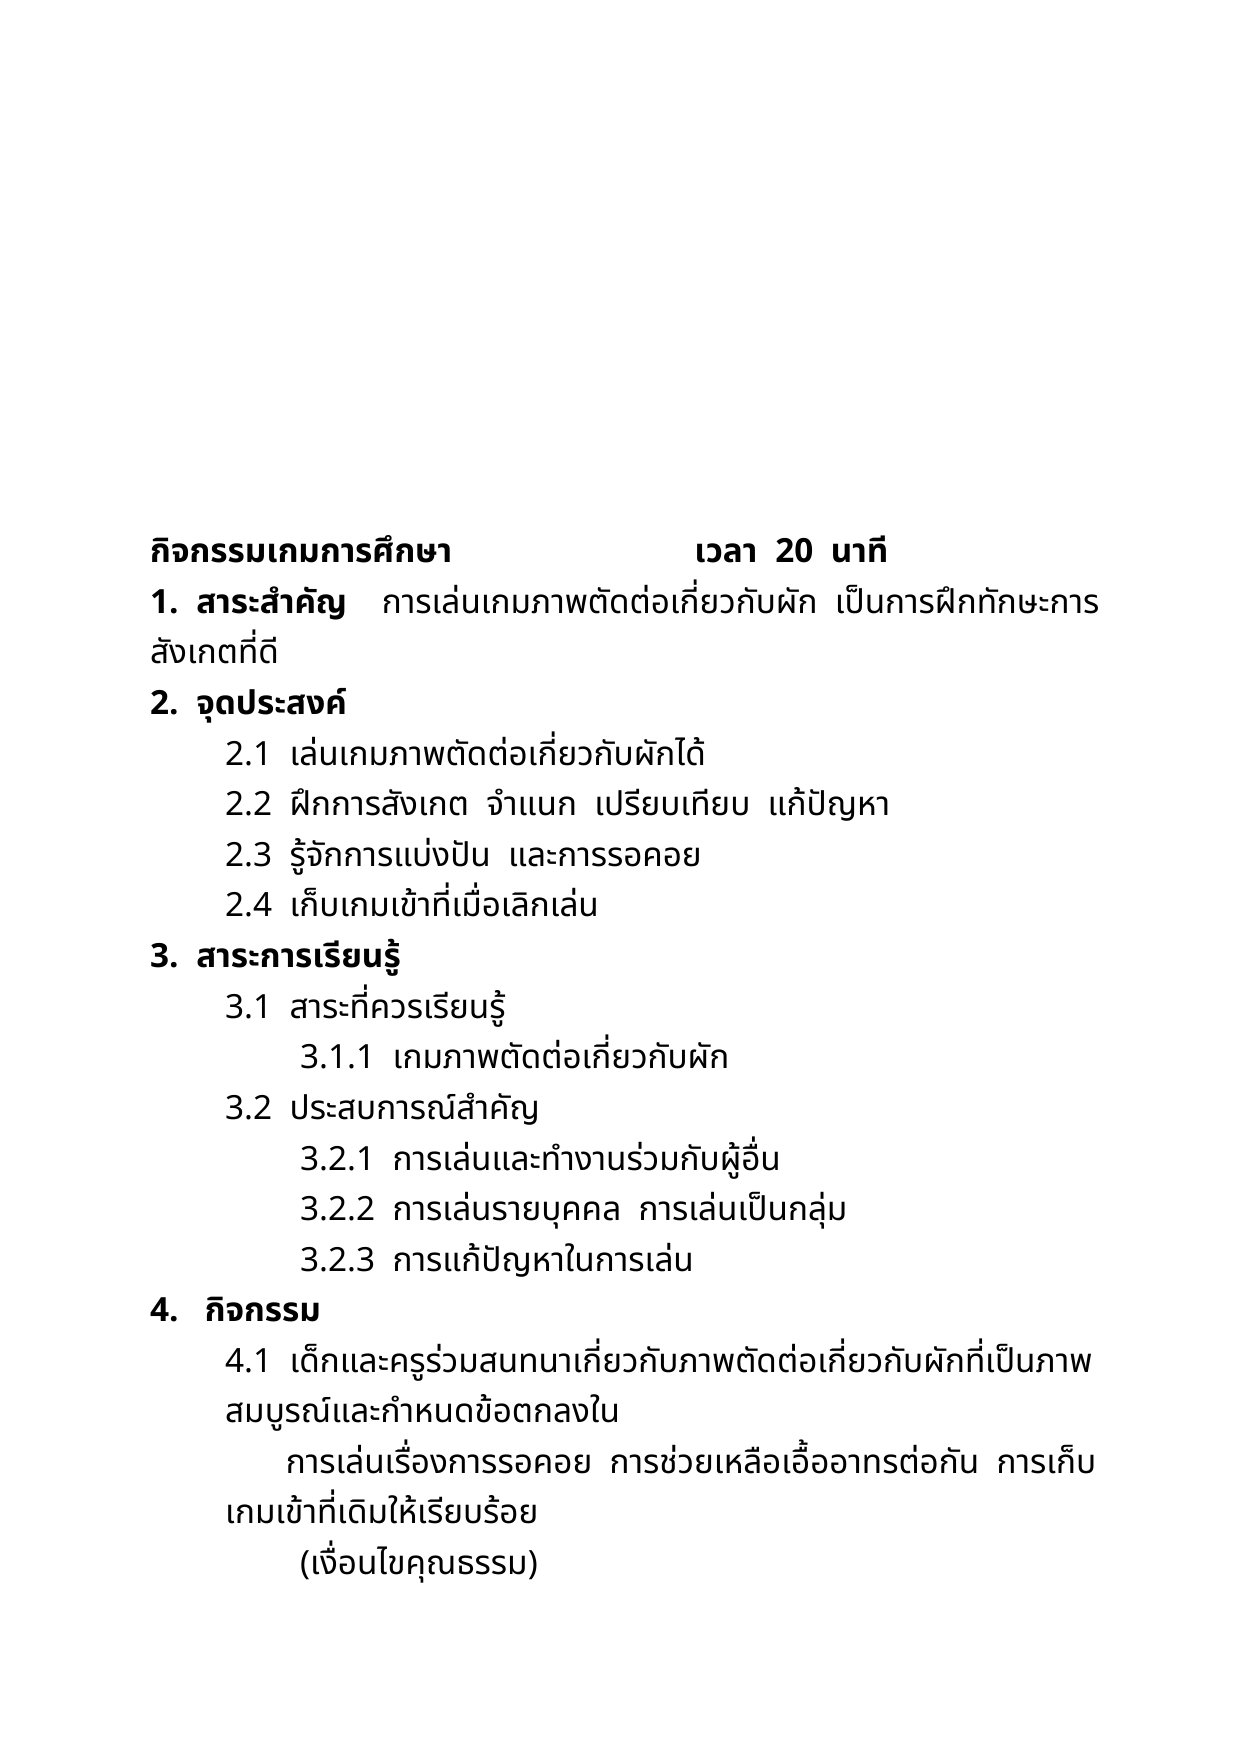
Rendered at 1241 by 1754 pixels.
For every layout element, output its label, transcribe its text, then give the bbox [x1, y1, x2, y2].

text กิจกรรมเกมการศึกษา เวลา 20 นาที [150, 527, 1122, 578]
text 3.1 สาระที่ควรเรียนรู้ [225, 982, 1122, 1033]
subtitle 1. สาระสำคัญ การเล่นเกมภาพตัดต่อเกี่ยวกับผัก เป็นการฝึกทักษะการสังเกตที่ดี [150, 578, 1122, 679]
text 2.1 เล่นเกมภาพตัดต่อเกี่ยวกับผักได้ [225, 729, 1122, 780]
text (เงื่อนไขคุณธรรม) [225, 1539, 1122, 1589]
text 2.4 เก็บเกมเข้าที่เมื่อเลิกเล่น [225, 881, 1122, 932]
text การเล่นเรื่องการรอคอย การช่วยเหลือเอื้ออาทรต่อกัน การเก็บเกมเข้าที่เดิมให้เรียบร้อย [225, 1438, 1122, 1539]
subtitle 2. จุดประสงค์ [150, 679, 1122, 729]
text 3. สาระการเรียนรู้ [150, 932, 1122, 982]
text 4.1 เด็กและครูร่วมสนทนาเกี่ยวกับภาพตัดต่อเกี่ยวกับผักที่เป็นภาพสมบูรณ์และกำหนดข้อตกลงใน [225, 1337, 1122, 1438]
text 3.1.1 เกมภาพตัดต่อเกี่ยวกับผัก [225, 1033, 1122, 1084]
text 3.2.1 การเล่นและทำงานร่วมกับผู้อื่น [300, 1134, 1122, 1185]
text 2.3 รู้จักการแบ่งปัน และการรอคอย [225, 831, 1122, 881]
text 3.2.3 การแก้ปัญหาในการเล่น [300, 1236, 1122, 1286]
subtitle 4. กิจกรรม [150, 1286, 1122, 1337]
text 3.2 ประสบการณ์สำคัญ [225, 1084, 1122, 1134]
text 3.2.2 การเล่นรายบุคคล การเล่นเป็นกลุ่ม [300, 1185, 1122, 1236]
text 2.2 ฝึกการสังเกต จำแนก เปรียบเทียบ แก้ปัญหา [225, 780, 1122, 831]
